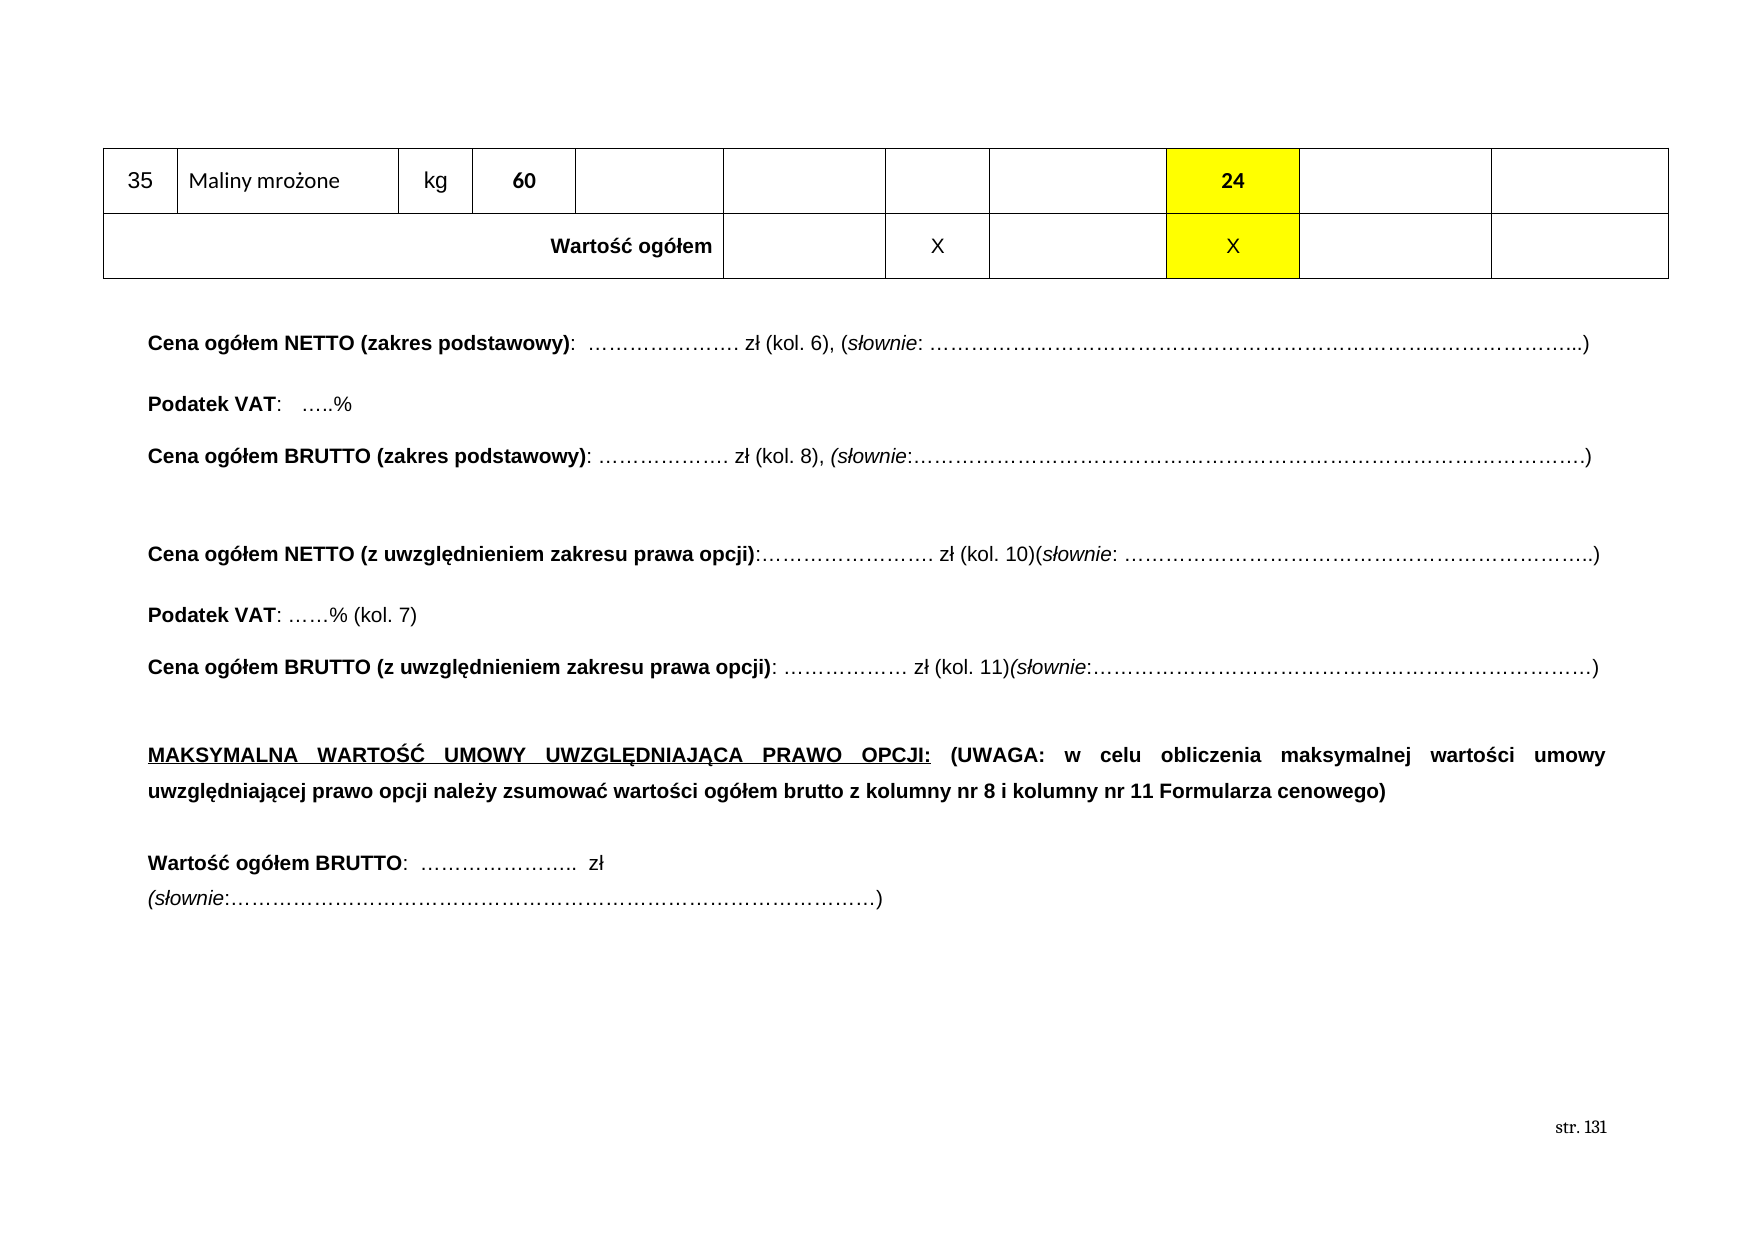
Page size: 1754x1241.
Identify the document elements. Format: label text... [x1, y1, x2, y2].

text Podatek VAT: ……% (kol. 7) [148, 603, 1606, 627]
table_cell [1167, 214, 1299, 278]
text Podatek VAT: …..% [148, 392, 1606, 416]
text MAKSYMALNA WARTOŚĆ UMOWY UWZGLĘDNIAJĄCA PRAWO OPCJI: (UWAGA: w celu obliczenia maksymalnej wartości umowy uwzględniającej prawo opcji należy zsumować wartości ogółem brutto z kolumny nr 8 i kolumny nr 11 Formularza cenowego) [148, 742, 1606, 802]
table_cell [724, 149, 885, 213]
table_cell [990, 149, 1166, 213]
text Cena ogółem BRUTTO (zakres podstawowy): ………………. zł (kol. 8), (słownie:…………………………………………………………………………………….) [148, 444, 1606, 468]
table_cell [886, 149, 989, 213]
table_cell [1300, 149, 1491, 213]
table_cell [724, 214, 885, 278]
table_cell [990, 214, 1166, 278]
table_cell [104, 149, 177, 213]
text (słownie:…………………………………………………………………………………) [148, 886, 1606, 910]
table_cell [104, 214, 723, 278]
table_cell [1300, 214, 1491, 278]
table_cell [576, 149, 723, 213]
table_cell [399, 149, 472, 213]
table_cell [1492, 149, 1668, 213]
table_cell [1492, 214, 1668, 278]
text Cena ogółem BRUTTO (z uwzględnieniem zakresu prawa opcji): ……………… zł (kol. 11)(słownie:………………………………………………………………) [148, 655, 1606, 679]
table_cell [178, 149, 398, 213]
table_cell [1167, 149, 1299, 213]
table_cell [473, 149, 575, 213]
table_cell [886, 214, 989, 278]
text Cena ogółem NETTO (z uwzględnieniem zakresu prawa opcji):……………………. zł (kol. 10)(słownie: …………………………………………………………..) [148, 541, 1606, 565]
text Wartość ogółem BRUTTO: ………………….. zł [148, 850, 1606, 874]
text Cena ogółem NETTO (zakres podstawowy): …………………. zł (kol. 6), (słownie: ………………………………………………………………..………………...) [148, 330, 1606, 354]
